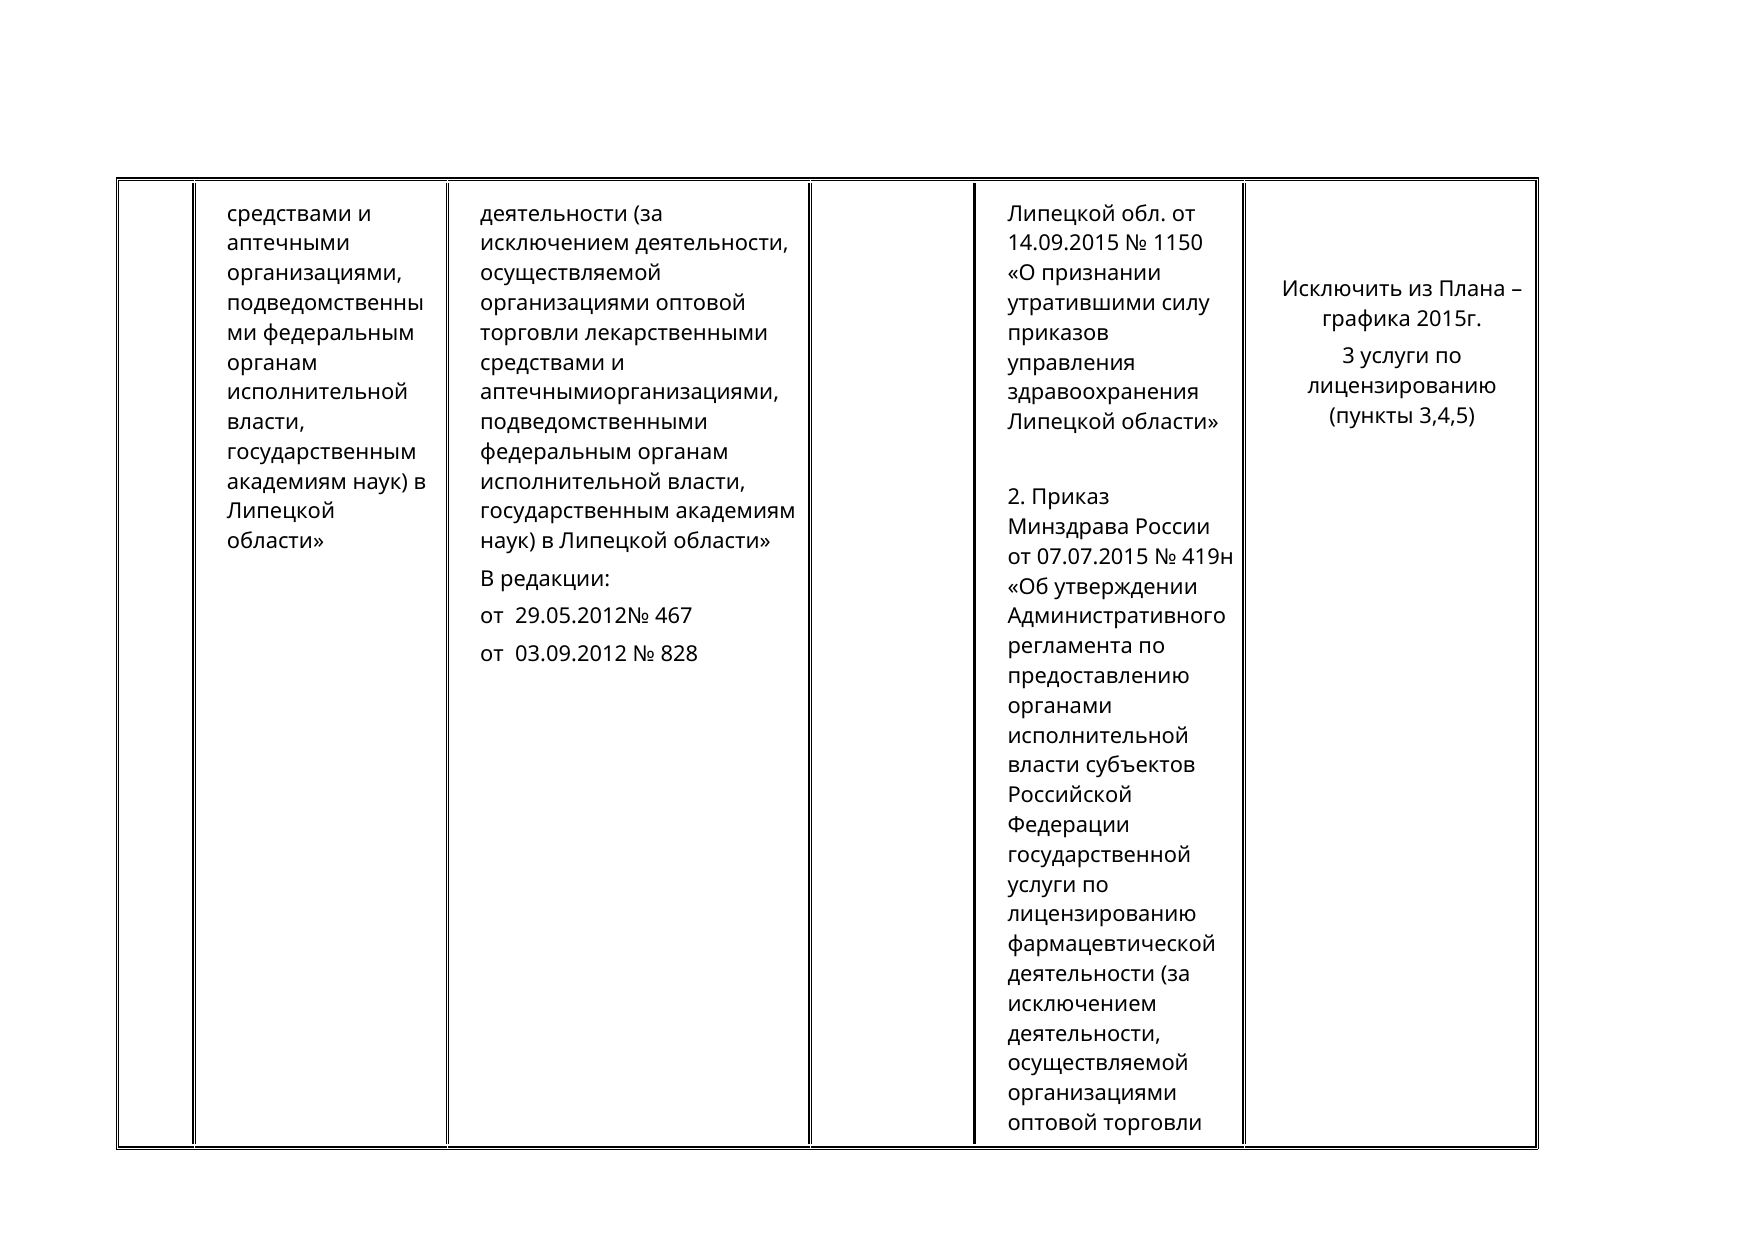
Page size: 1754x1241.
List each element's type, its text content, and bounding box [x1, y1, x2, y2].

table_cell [447, 179, 810, 1146]
table_cell 4 [119, 181, 194, 1146]
table_cell IY квартал 2015года [810, 181, 974, 1146]
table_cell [975, 181, 1244, 1146]
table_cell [194, 181, 447, 1146]
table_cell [1244, 181, 1535, 1146]
